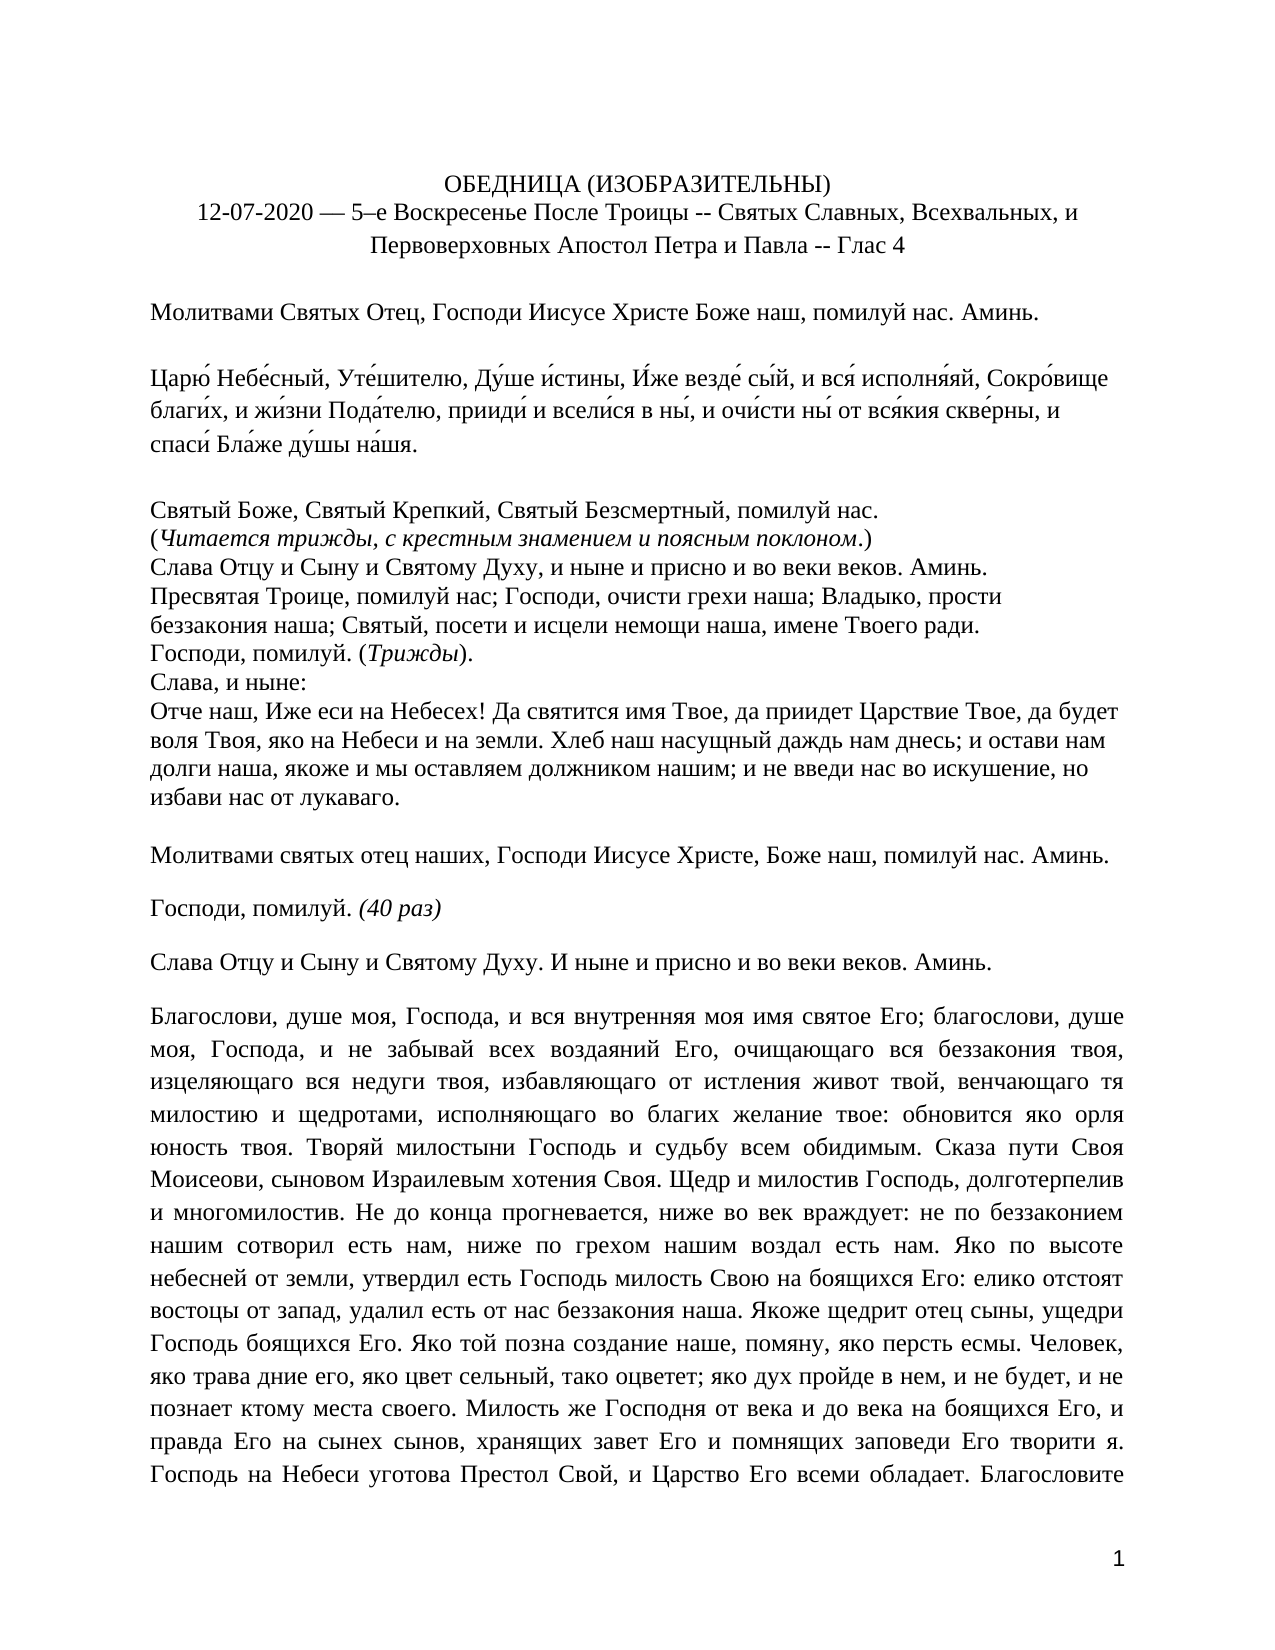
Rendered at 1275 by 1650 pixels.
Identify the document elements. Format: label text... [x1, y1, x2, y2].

text (Читается трижды, с крестным знамением и поясным поклоном.) [150, 523, 1125, 552]
text Святый Боже, Святый Крепкий, Святый Безсмертный, помилуй нас. [150, 495, 1125, 523]
text Отче наш, Иже еси на Небесех! Да святится имя Твое, да приидет Царствие Твое, да будет воля Твоя, яко на Небеси и на земли. Хлеб наш насущный даждь нам днесь; и остави нам долги наша, якоже и мы оставляем должником нашим; и не введи нас во искушение, но избави нас от лукаваго. [150, 696, 1125, 811]
text Слава Отцу и Сыну и Святому Духу. И ныне и присно и во веки веков. Аминь. [150, 947, 1125, 976]
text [150, 1001, 1125, 1488]
text Царю́ Небе́сный, Уте́шителю, Ду́ше и́стины, И́же везде́ сы́й, и вся́ исполня́яй, Сокро́вище благи́х, и жи́зни Пода́телю, прииди́ и всели́ся в ны́, и очи́сти ны́ от вся́кия скве́рны, и спаси́ Бла́же ду́шы на́шя. [150, 363, 1125, 457]
text Пресвятая Троице, помилуй нас; Господи, очисти грехи наша; Владыко, прости беззакония наша; Святый, посети и исцели немощи наша, имене Твоего ради. [150, 581, 1125, 638]
text Молитвами Святых Отец, Господи Иисусе Христе Боже наш, помилуй нас. Аминь. [150, 297, 1125, 325]
text Господи, помилуй. (Трижды). [150, 638, 1125, 667]
text Слава, и ныне: [150, 667, 1125, 696]
text Господи, помилуй. (40 раз) [150, 893, 1125, 922]
text Слава Отцу и Сыну и Святому Духу, и ныне и присно и во веки веков. Аминь. [150, 552, 1125, 581]
text 12-07-2020 –– 5–е Воскресенье После Троицы -- Святых Славных, Всехвальных, и Первоверховных Апостол Петра и Павла -- Глас 4 [150, 197, 1125, 259]
subtitle ОБЕДНИЦА (ИЗОБРАЗИТЕЛЬНЫ) [150, 169, 1125, 197]
text Молитвами святых отец наших, Господи Иисусе Христе, Боже наш, помилуй нас. Аминь. [150, 840, 1125, 868]
